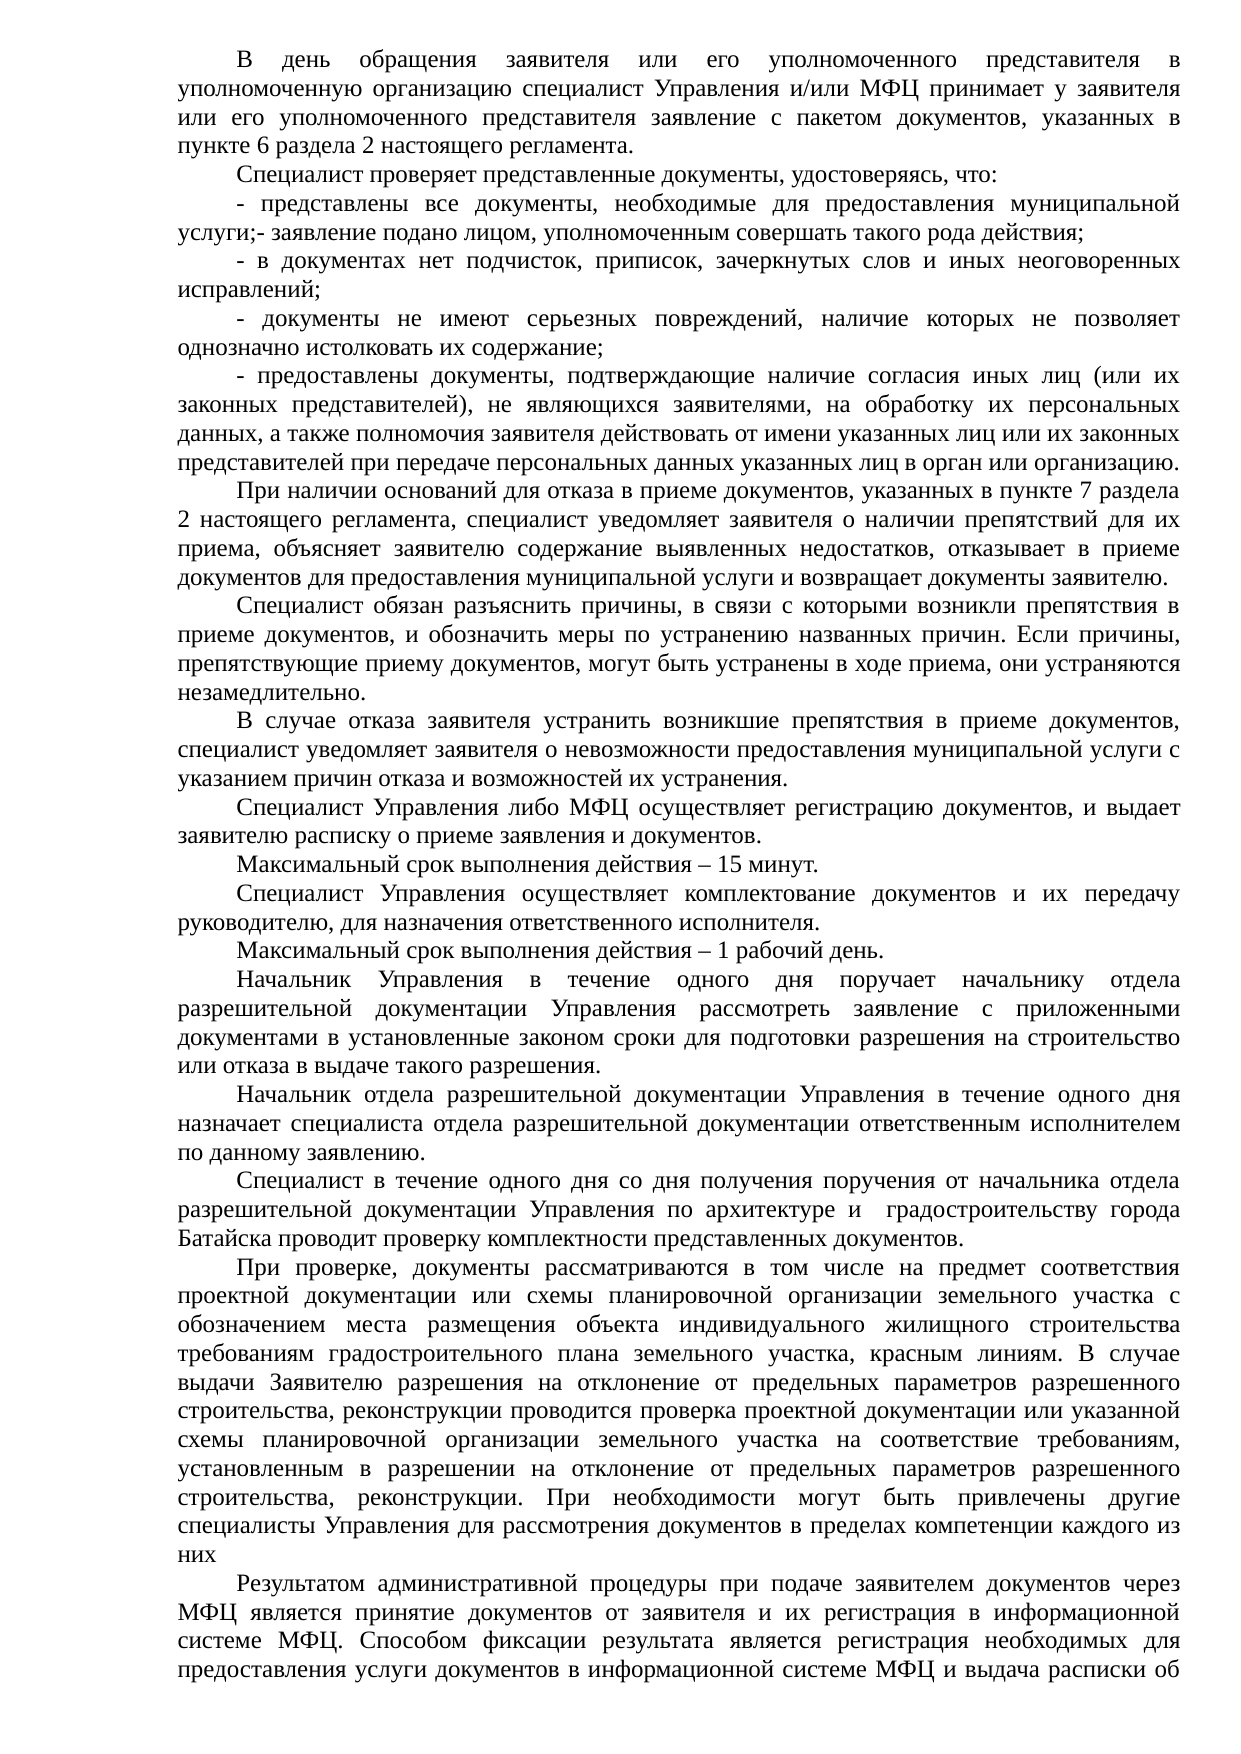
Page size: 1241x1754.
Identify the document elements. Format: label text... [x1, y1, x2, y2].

text - документы не имеют серьезных повреждений, наличие которых не позволяет однозначно истолковать их содержание; [177, 303, 1181, 361]
text При наличии оснований для отказа в приеме документов, указанных в пункте 7 раздела 2 настоящего регламента, специалист уведомляет заявителя о наличии препятствий для их приема, объясняет заявителю содержание выявленных недостатков, отказывает в приеме документов для предоставления муниципальной услуги и возвращает документы заявителю. [177, 476, 1181, 591]
text - в документах нет подчисток, приписок, зачеркнутых слов и иных неоговоренных исправлений; [177, 246, 1181, 303]
text Специалист Управления осуществляет комплектование документов и их передачу руководителю, для назначения ответственного исполнителя. [177, 878, 1181, 936]
text Максимальный срок выполнения действия – 15 минут. [177, 849, 1181, 878]
text В день обращения заявителя или его уполномоченного представителя в уполномоченную организацию специалист Управления и/или МФЦ принимает у заявителя или его уполномоченного представителя заявление с пакетом документов, указанных в пункте 6 раздела 2 настоящего регламента. [177, 44, 1181, 159]
text Специалист Управления либо МФЦ осуществляет регистрацию документов, и выдает заявителю расписку о приеме заявления и документов. [177, 792, 1181, 849]
text - предоставлены документы, подтверждающие наличие согласия иных лиц (или их законных представителей), не являющихся заявителями, на обработку их персональных данных, а также полномочия заявителя действовать от имени указанных лиц или их законных представителей при передаче персональных данных указанных лиц в орган или организацию. [177, 361, 1181, 476]
text Специалист обязан разъяснить причины, в связи с которыми возникли препятствия в приеме документов, и обозначить меры по устранению названных причин. Если причины, препятствующие приему документов, могут быть устранены в ходе приема, они устраняются незамедлительно. [177, 591, 1181, 706]
text Начальник Управления в течение одного дня поручает начальнику отдела разрешительной документации Управления рассмотреть заявление с приложенными документами в установленные законом сроки для подготовки разрешения на строительство или отказа в выдаче такого разрешения. [177, 964, 1181, 1079]
text В случае отказа заявителя устранить возникшие препятствия в приеме документов, специалист уведомляет заявителя о невозможности предоставления муниципальной услуги с указанием причин отказа и возможностей их устранения. [177, 706, 1181, 792]
text Начальник отдела разрешительной документации Управления в течение одного дня назначает специалиста отдела разрешительной документации ответственным исполнителем по данному заявлению. [177, 1079, 1181, 1166]
text Максимальный срок выполнения действия – 1 рабочий день. [177, 936, 1181, 964]
text При проверке, документы рассматриваются в том числе на предмет соответствия проектной документации или схемы планировочной организации земельного участка с обозначением места размещения объекта индивидуального жилищного строительства требованиям градостроительного плана земельного участка, красным линиям. В случае выдачи Заявителю разрешения на отклонение от предельных параметров разрешенного строительства, реконструкции проводится проверка проектной документации или указанной схемы планировочной организации земельного участка на соответствие требованиям, установленным в разрешении на отклонение от предельных параметров разрешенного строительства, реконструкции. При необходимости могут быть привлечены другие специалисты Управления для рассмотрения документов в пределах компетенции каждого из них [177, 1252, 1181, 1568]
text Специалист в течение одного дня со дня получения поручения от начальника отдела разрешительной документации Управления по архитектуре и градостроительству города Батайска проводит проверку комплектности представленных документов. [177, 1166, 1181, 1252]
text Специалист проверяет представленные документы, удостоверяясь, что: [177, 159, 1181, 188]
text - представлены все документы, необходимые для предоставления муниципальной услуги;- заявление подано лицом, уполномоченным совершать такого рода действия; [177, 188, 1181, 246]
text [177, 1568, 1181, 1683]
